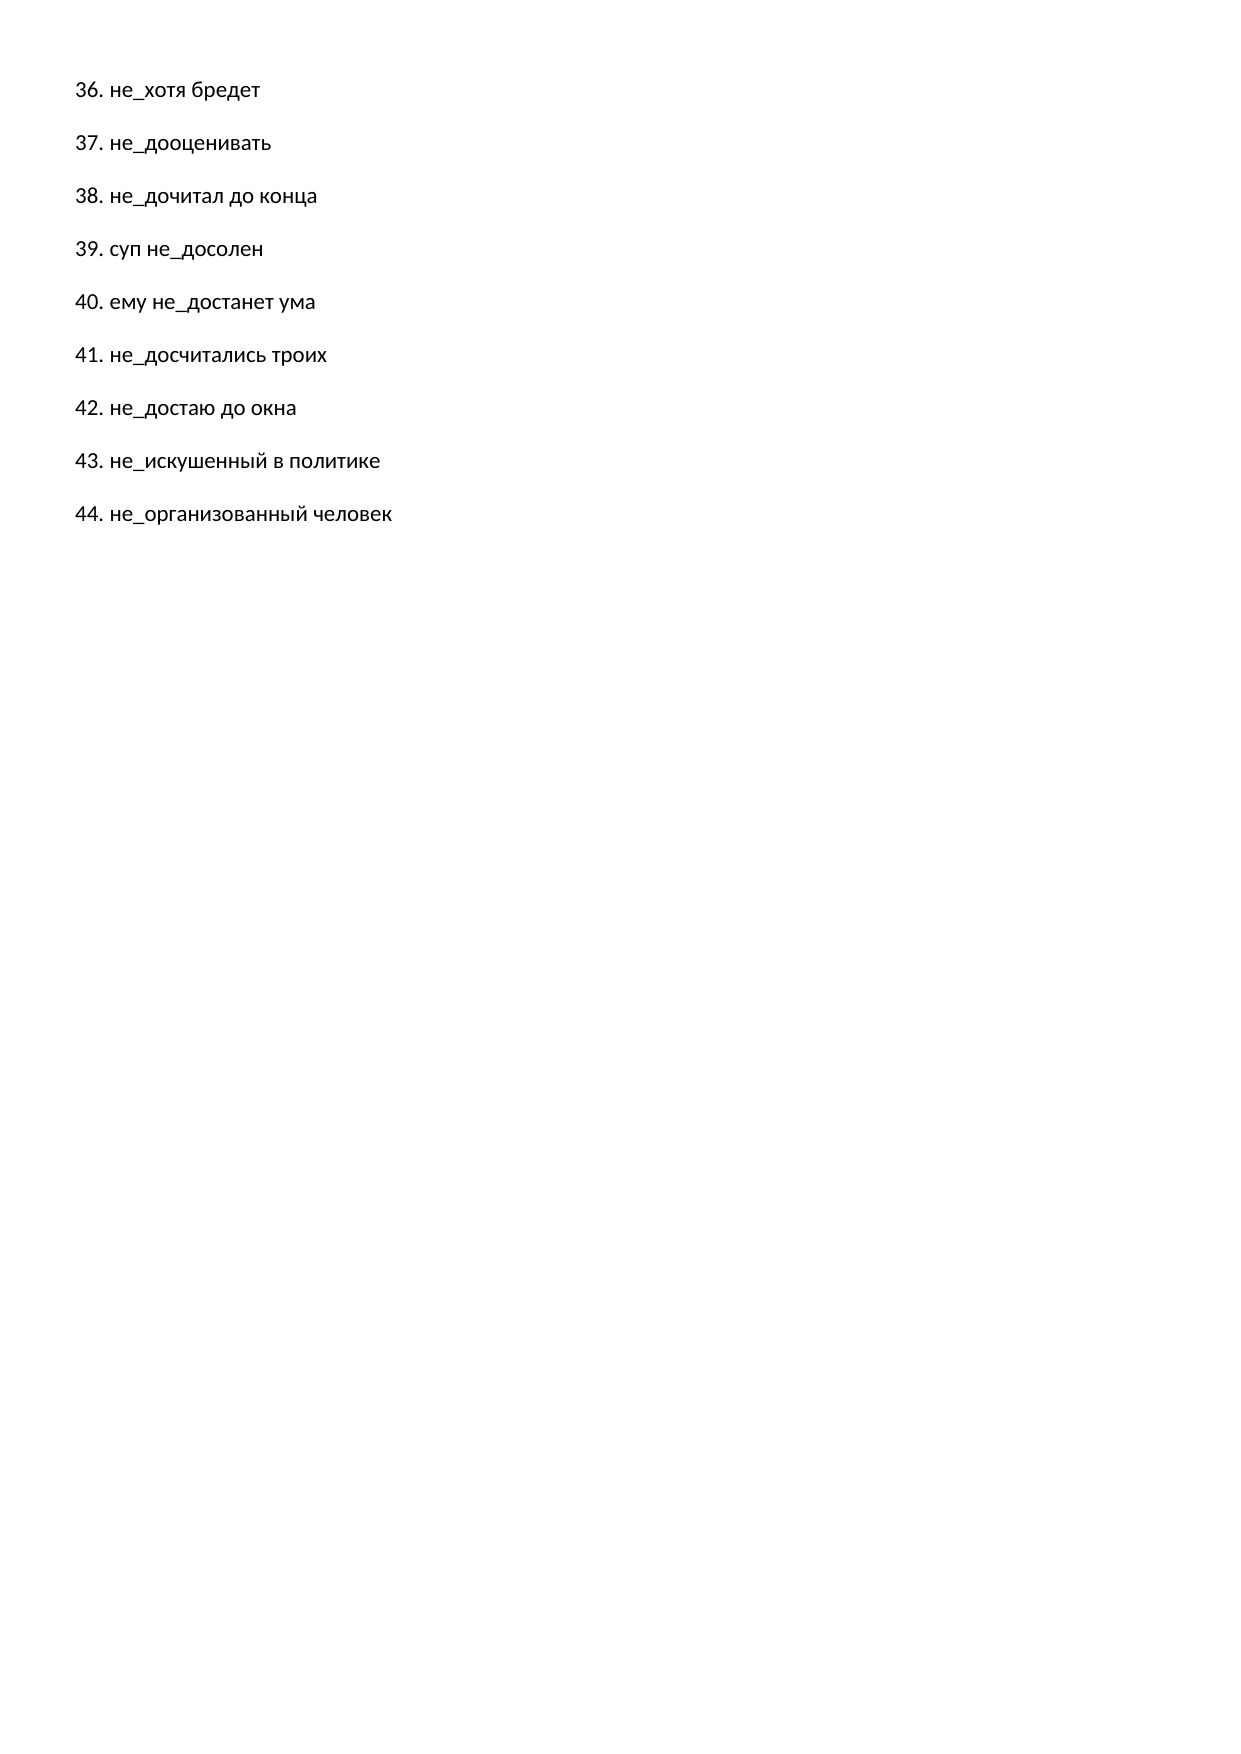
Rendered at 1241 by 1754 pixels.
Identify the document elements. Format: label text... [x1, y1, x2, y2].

text 38. не_дочитал до конца [75, 181, 1165, 209]
text 39. суп не_досолен [75, 234, 1165, 262]
text 37. не_дооценивать [75, 128, 1165, 156]
text 40. ему не_достанет ума [75, 287, 1165, 315]
text 44. не_организованный человек [75, 499, 1165, 527]
text 36. не_хотя бредет [75, 75, 1165, 103]
text 43. не_искушенный в политике [75, 446, 1165, 474]
text 41. не_досчитались троих [75, 340, 1165, 368]
text 42. не_достаю до окна [75, 393, 1165, 421]
